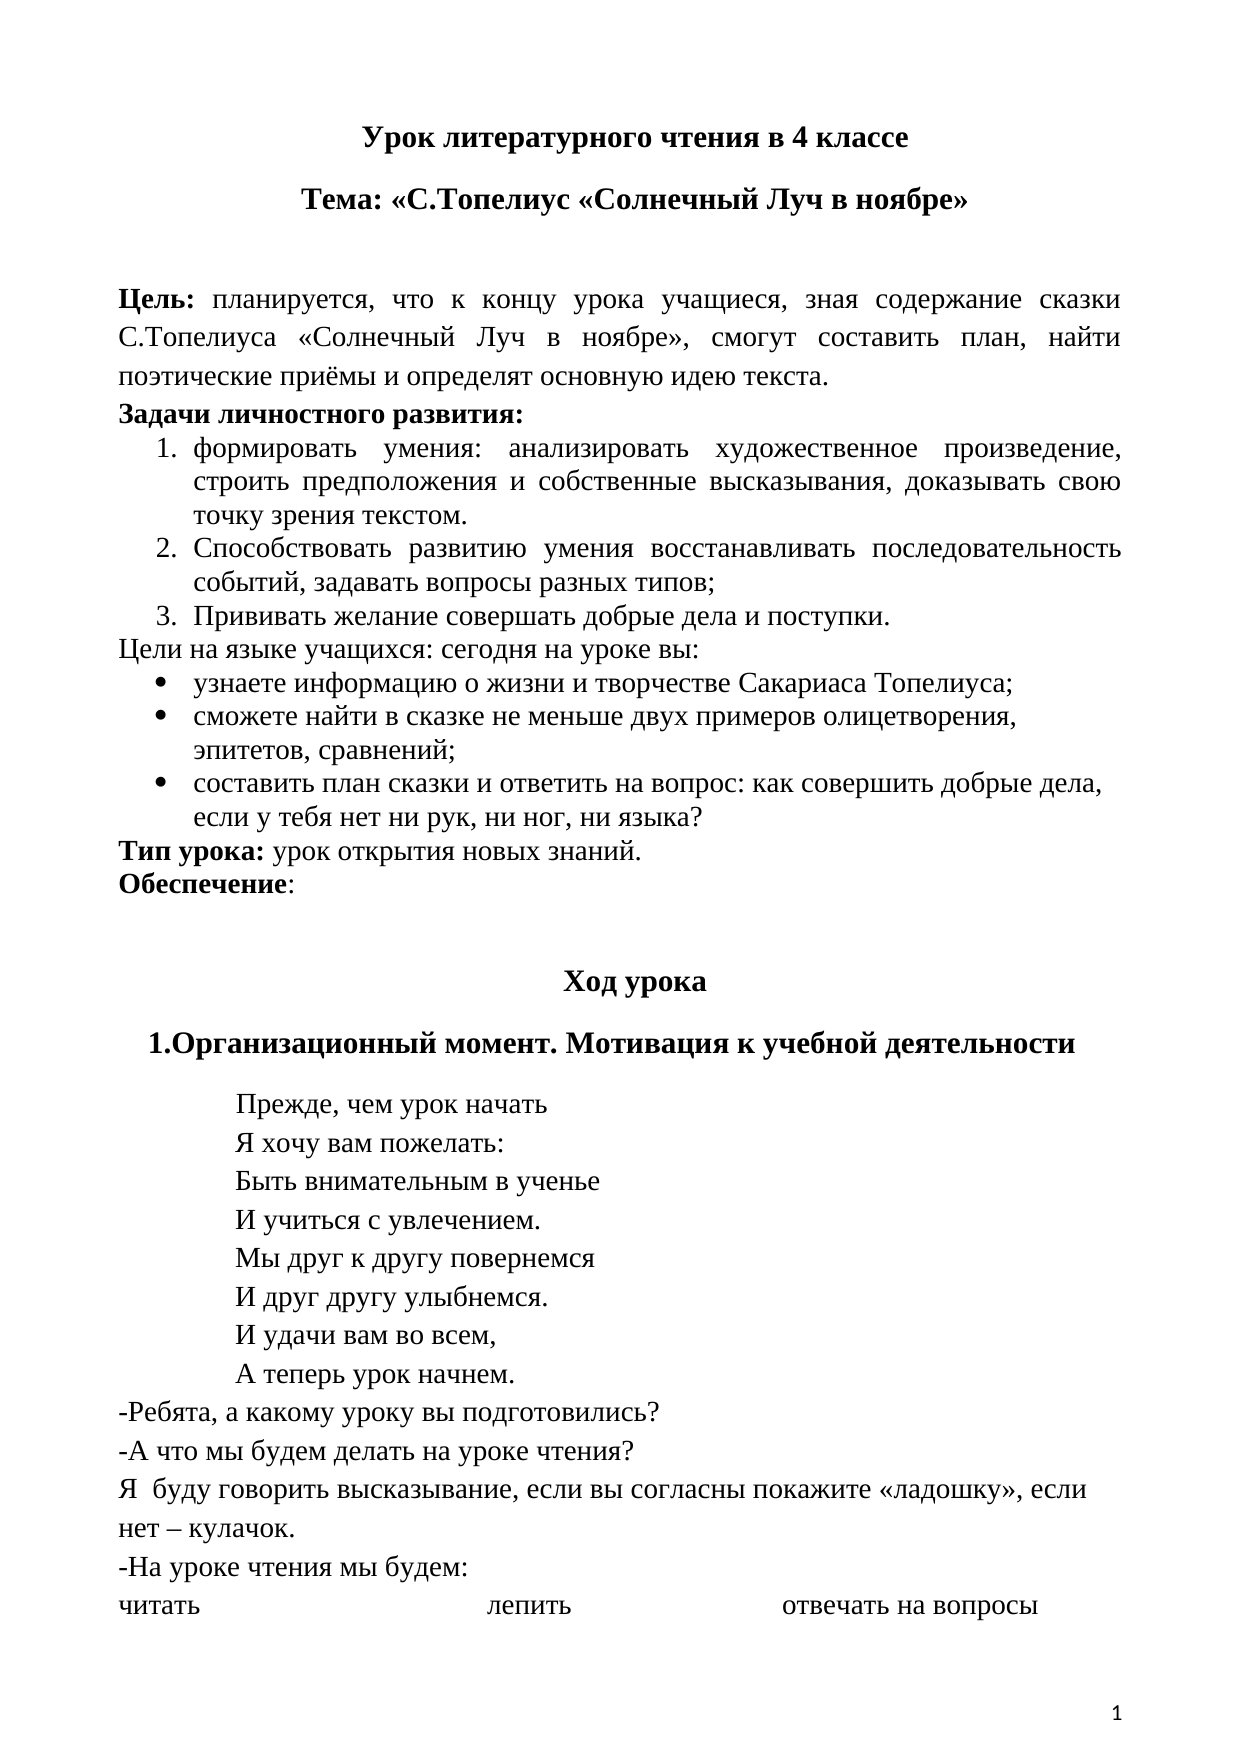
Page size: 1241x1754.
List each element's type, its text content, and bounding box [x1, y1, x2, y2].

text И друг другу улыбнемся. [118, 1279, 1122, 1312]
list формировать умения: анализировать художественное произведение, строить предположения и собственные высказывания, доказывать свою точку зрения текстом. [156, 430, 1122, 531]
text Тема: «С.Топелиус «Солнечный Луч в ноябре» [118, 180, 1122, 216]
list Способствовать развитию умения восстанавливать последовательность событий, задавать вопросы разных типов; [156, 531, 1122, 598]
text -А что мы будем делать на уроке чтения? [118, 1433, 1122, 1467]
text Цель: планируется, что к концу урока учащиеся, зная содержание сказки С.Топелиуса «Солнечный Луч в ноябре», смогут составить план, найти поэтические приёмы и определят основную идею текста. [118, 281, 1122, 391]
text -На уроке чтения мы будем: [118, 1549, 1122, 1582]
list составить план сказки и ответить на вопрос: как совершить добрые дела, если у тебя нет ни рук, ни ног, ни языка? [156, 766, 1122, 833]
text И учиться с увлечением. [118, 1202, 1122, 1235]
text Задачи личностного развития: [118, 396, 1122, 430]
text Прежде, чем урок начать [192, 1086, 1122, 1120]
text Цели на языке учащихся: сегодня на уроке вы: [118, 631, 1122, 665]
text Урок литературного чтения в 4 классе [118, 118, 1122, 154]
text Я буду говорить высказывание, если вы согласны покажите «ладошку», если нет – кулачок. [118, 1472, 1122, 1544]
text Я хочу вам пожелать: [118, 1125, 1122, 1158]
text -Ребята, а какому уроку вы подготовились? [118, 1394, 1122, 1428]
text Обеспечение: [118, 866, 1122, 900]
text Мы друг к другу повернемся [118, 1240, 1122, 1274]
text И удачи вам во всем, [118, 1317, 1122, 1351]
text 1.Организационный момент. Мотивация к учебной деятельности [118, 1024, 1122, 1060]
list узнаете информацию о жизни и творчестве Сакариаса Топелиуса; [156, 665, 1122, 698]
list сможете найти в сказке не меньше двух примеров олицетворения, эпитетов, сравнений; [156, 698, 1122, 766]
text А теперь урок начнем. [118, 1356, 1122, 1389]
text Ход урока [118, 962, 1122, 998]
text читать лепить отвечать на вопросы [118, 1587, 1122, 1621]
text Быть внимательным в ученье [118, 1163, 1122, 1197]
text Тип урока: урок открытия новых знаний. [118, 833, 1122, 866]
list Прививать желание совершать добрые дела и поступки. [156, 598, 1122, 631]
